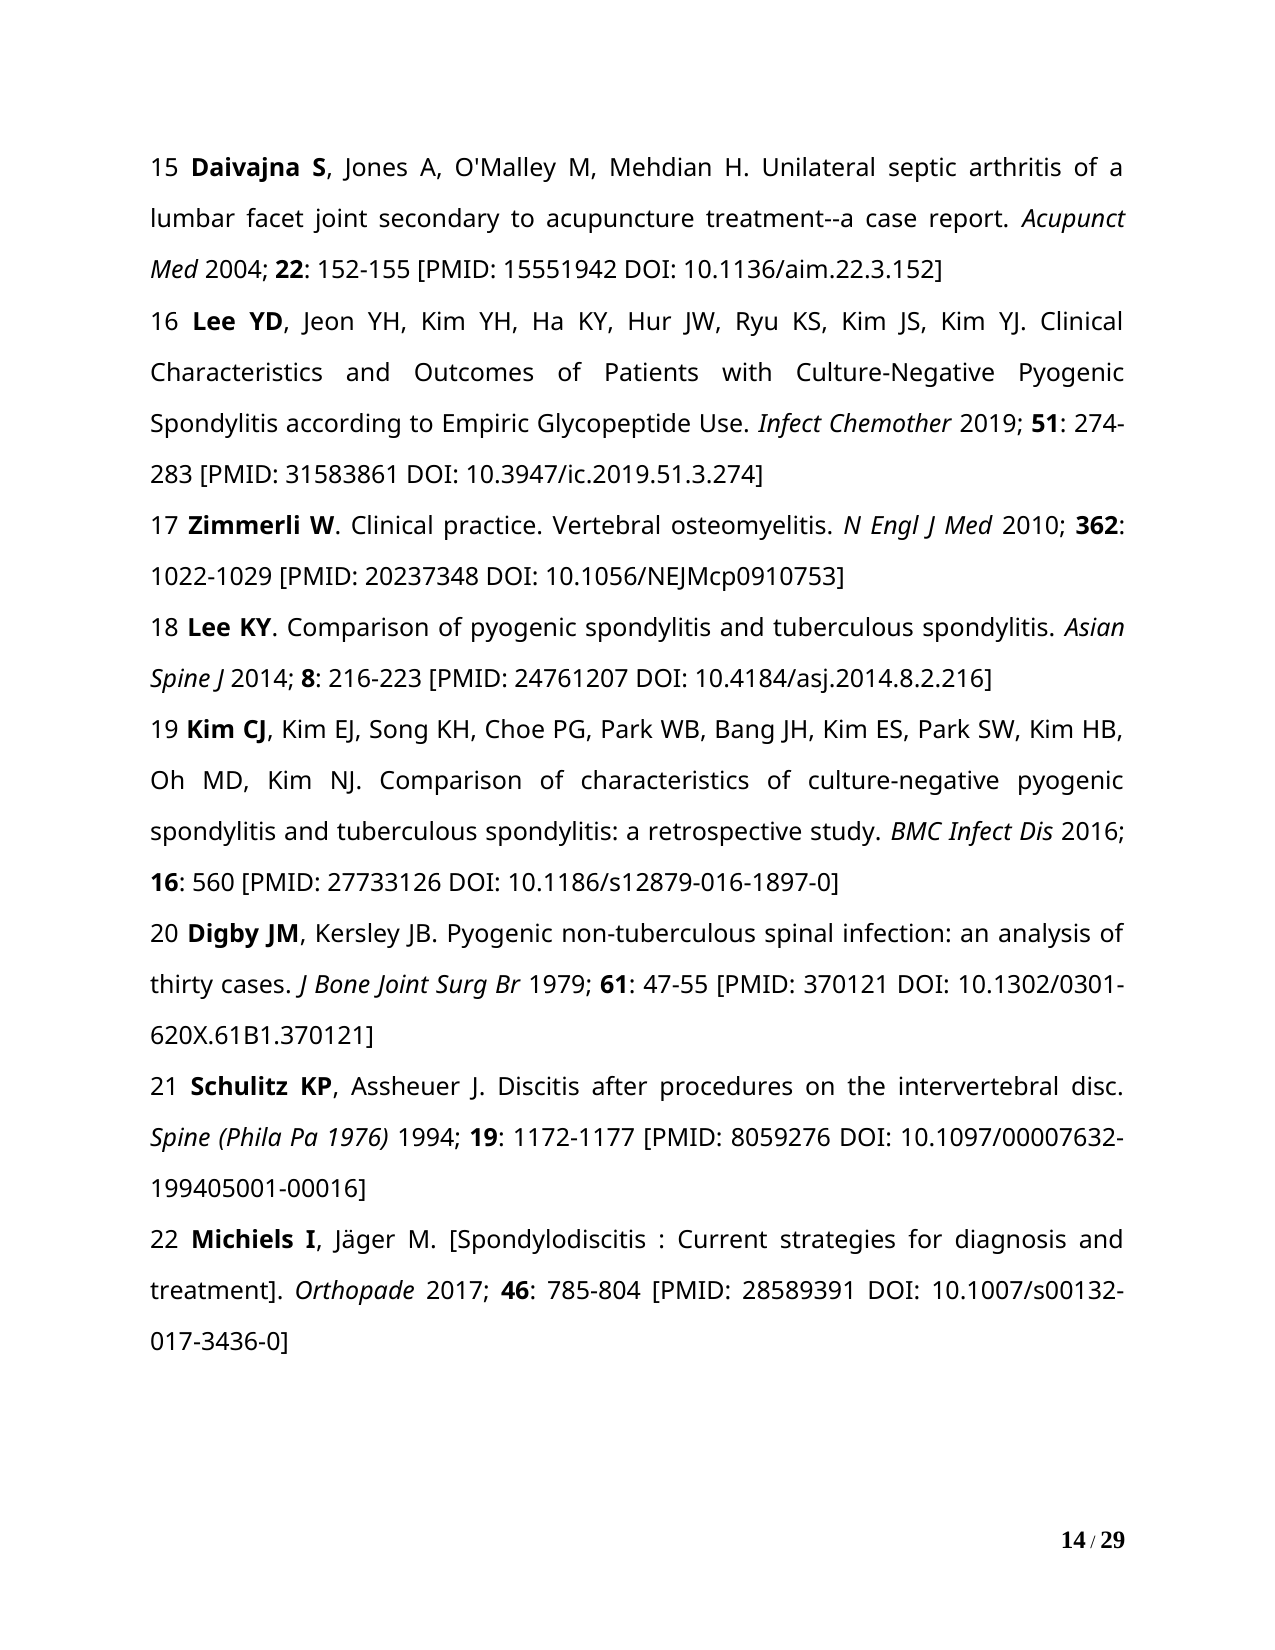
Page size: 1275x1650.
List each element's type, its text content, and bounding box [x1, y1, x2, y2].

text 17 Zimmerli W. Clinical practice. Vertebral osteomyelitis. N Engl J Med 2010; 362: 1022-1029 [PMID: 20237348 DOI: 10.1056/NEJMcp0910753] [150, 507, 1125, 592]
text 21 Schulitz KP, Assheuer J. Discitis after procedures on the intervertebral disc. Spine (Phila Pa 1976) 1994; 19: 1172-1177 [PMID: 8059276 DOI: 10.1097/00007632-199405001-00016] [150, 1069, 1125, 1205]
text 19 Kim CJ, Kim EJ, Song KH, Choe PG, Park WB, Bang JH, Kim ES, Park SW, Kim HB, Oh MD, Kim NJ. Comparison of characteristics of culture-negative pyogenic spondylitis and tuberculous spondylitis: a retrospective study. BMC Infect Dis 2016; 16: 560 [PMID: 27733126 DOI: 10.1186/s12879-016-1897-0] [150, 711, 1125, 899]
text 18 Lee KY. Comparison of pyogenic spondylitis and tuberculous spondylitis. Asian Spine J 2014; 8: 216-223 [PMID: 24761207 DOI: 10.4184/asj.2014.8.2.216] [150, 609, 1125, 694]
text 15 Daivajna S, Jones A, O'Malley M, Mehdian H. Unilateral septic arthritis of a lumbar facet joint secondary to acupuncture treatment--a case report. Acupunct Med 2004; 22: 152-155 [PMID: 15551942 DOI: 10.1136/aim.22.3.152] [150, 150, 1125, 286]
text 16 Lee YD, Jeon YH, Kim YH, Ha KY, Hur JW, Ryu KS, Kim JS, Kim YJ. Clinical Characteristics and Outcomes of Patients with Culture-Negative Pyogenic Spondylitis according to Empiric Glycopeptide Use. Infect Chemother 2019; 51: 274-283 [PMID: 31583861 DOI: 10.3947/ic.2019.51.3.274] [150, 303, 1125, 490]
text 20 Digby JM, Kersley JB. Pyogenic non-tuberculous spinal infection: an analysis of thirty cases. J Bone Joint Surg Br 1979; 61: 47-55 [PMID: 370121 DOI: 10.1302/0301-620X.61B1.370121] [150, 916, 1125, 1052]
text 22 Michiels I, Jäger M. [Spondylodiscitis : Current strategies for diagnosis and treatment]. Orthopade 2017; 46: 785-804 [PMID: 28589391 DOI: 10.1007/s00132-017-3436-0] [150, 1222, 1125, 1358]
